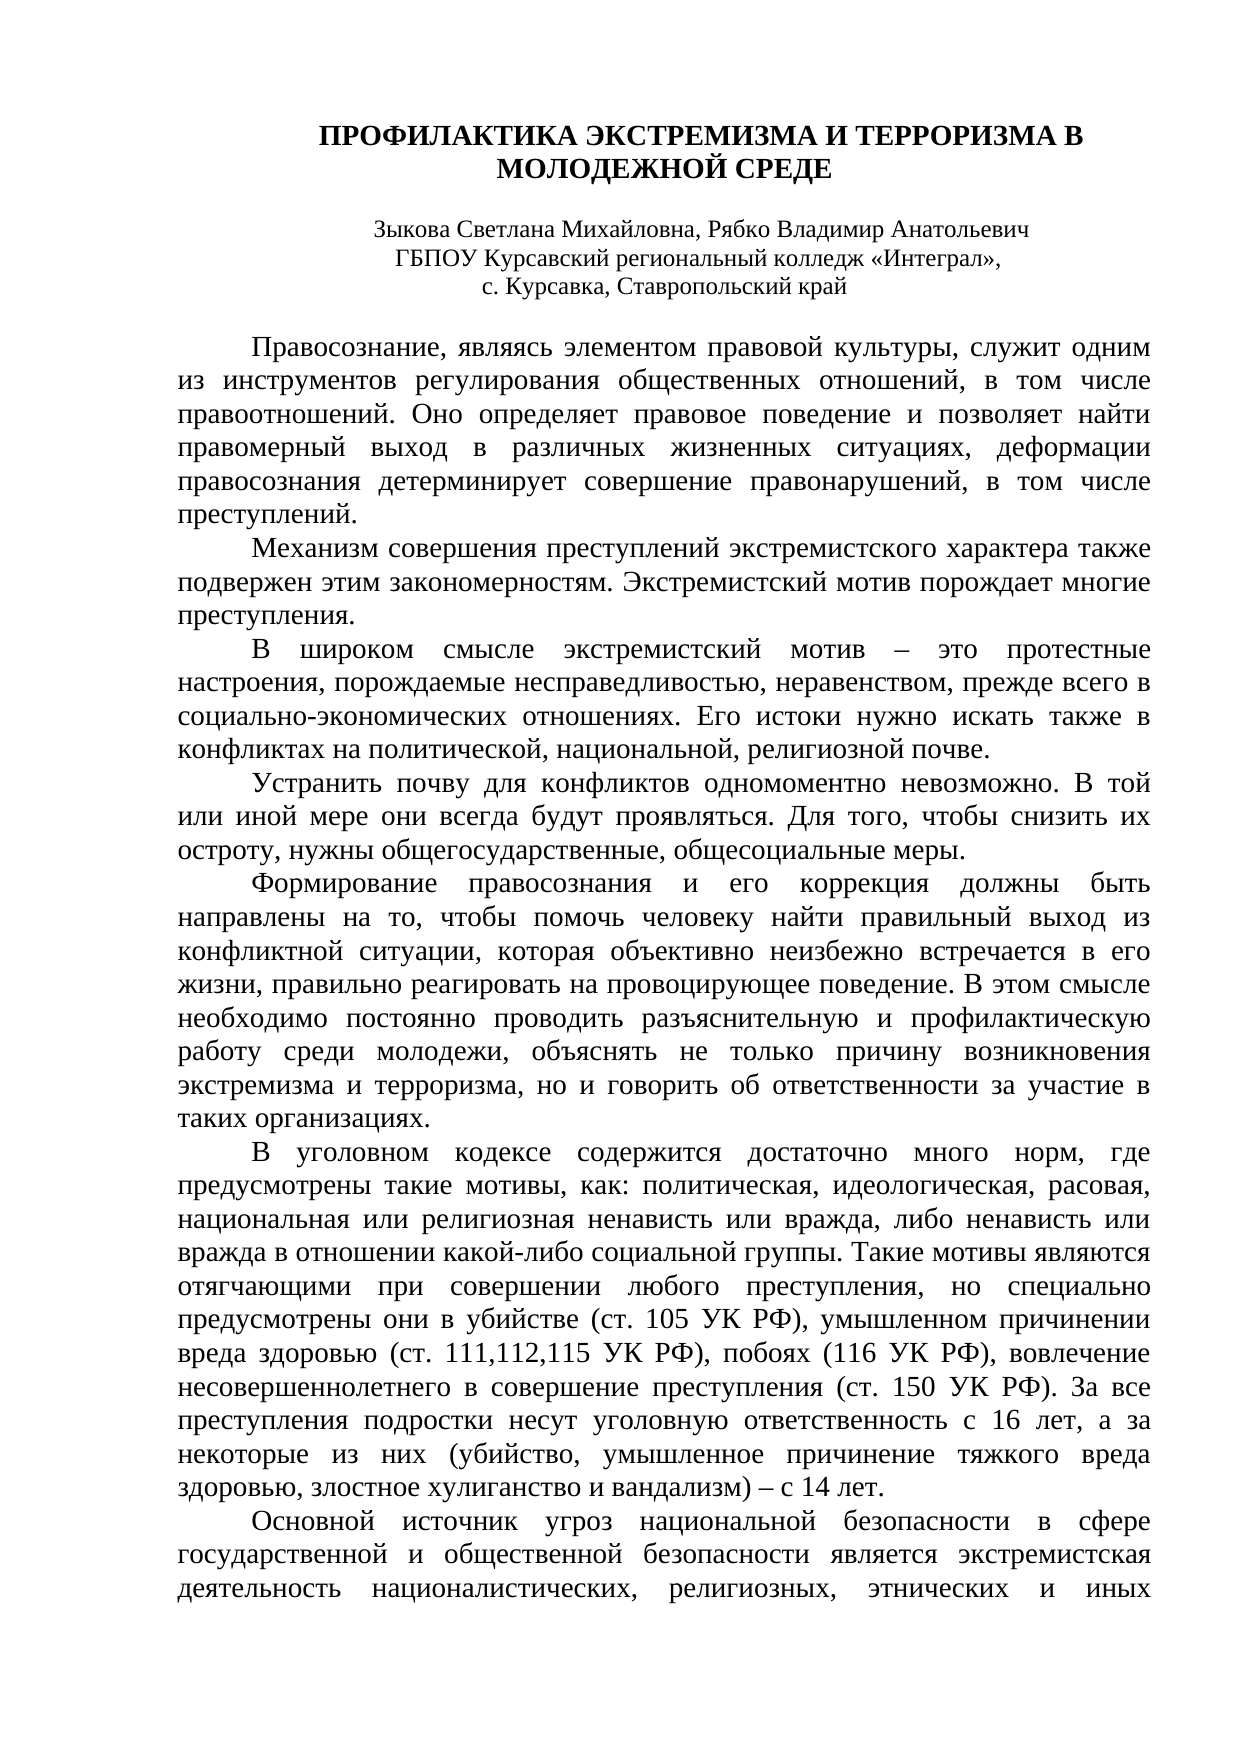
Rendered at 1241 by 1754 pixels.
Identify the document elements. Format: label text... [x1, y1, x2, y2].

text В уголовном кодексе содержится достаточно много норм, где предусмотрены такие мотивы, как: политическая, идеологическая, расовая, национальная или религиозная ненависть или вражда, либо ненависть или вражда в отношении какой-либо социальной группы. Такие мотивы являются отягчающими при совершении любого преступления, но специально предусмотрены они в убийстве (ст. 105 УК РФ), умышленном причинении вреда здоровью (ст. 111,112,115 УК РФ), побоях (116 УК РФ), вовлечение несовершеннолетнего в совершение преступления (ст. 150 УК РФ). За все преступления подростки несут уголовную ответственность с 16 лет, а за некоторые из них (убийство, умышленное причинение тяжкого вреда здоровью, злостное хулиганство и вандализм) – с 14 лет. [177, 1134, 1152, 1503]
text Формирование правосознания и его коррекция должны быть направлены на то, чтобы помочь человеку найти правильный выход из конфликтной ситуации, которая объективно неизбежно встречается в его жизни, правильно реагировать на провоцирующее поведение. В этом смысле необходимо постоянно проводить разъяснительную и профилактическую работу среди молодежи, объяснять не только причину возникновения экстремизма и терроризма, но и говорить об ответственности за участие в таких организациях. [177, 866, 1152, 1134]
text Устранить почву для конфликтов одномоментно невозможно. В той или иной мере они всегда будут проявляться. Для того, чтобы снизить их остроту, нужны общегосударственные, общесоциальные меры. [177, 765, 1152, 866]
text Профилактика экстремизма и терроризма в молодежной среде [177, 118, 1152, 185]
text Механизм совершения преступлений экстремистского характера также подвержен этим закономерностям. Экстремистский мотив порождает многие преступления. [177, 530, 1152, 631]
text Правосознание, являясь элементом правовой культуры, служит одним из инструментов регулирования общественных отношений, в том числе правоотношений. Оно определяет правовое поведение и позволяет найти правомерный выход в различных жизненных ситуациях, деформации правосознания детерминирует совершение правонарушений, в том числе преступлений. [177, 329, 1152, 530]
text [177, 1503, 1152, 1603]
text В широком смысле экстремистский мотив – это протестные настроения, порождаемые несправедливостью, неравенством, прежде всего в социально-экономических отношениях. Его истоки нужно искать также в конфликтах на политической, национальной, религиозной почве. [177, 631, 1152, 765]
text ГБПОУ Курсавский региональный колледж «Интеграл», с. Курсавка, Ставропольский край [177, 243, 1152, 300]
text Зыкова Светлана Михайловна, Рябко Владимир Анатольевич [177, 214, 1152, 243]
